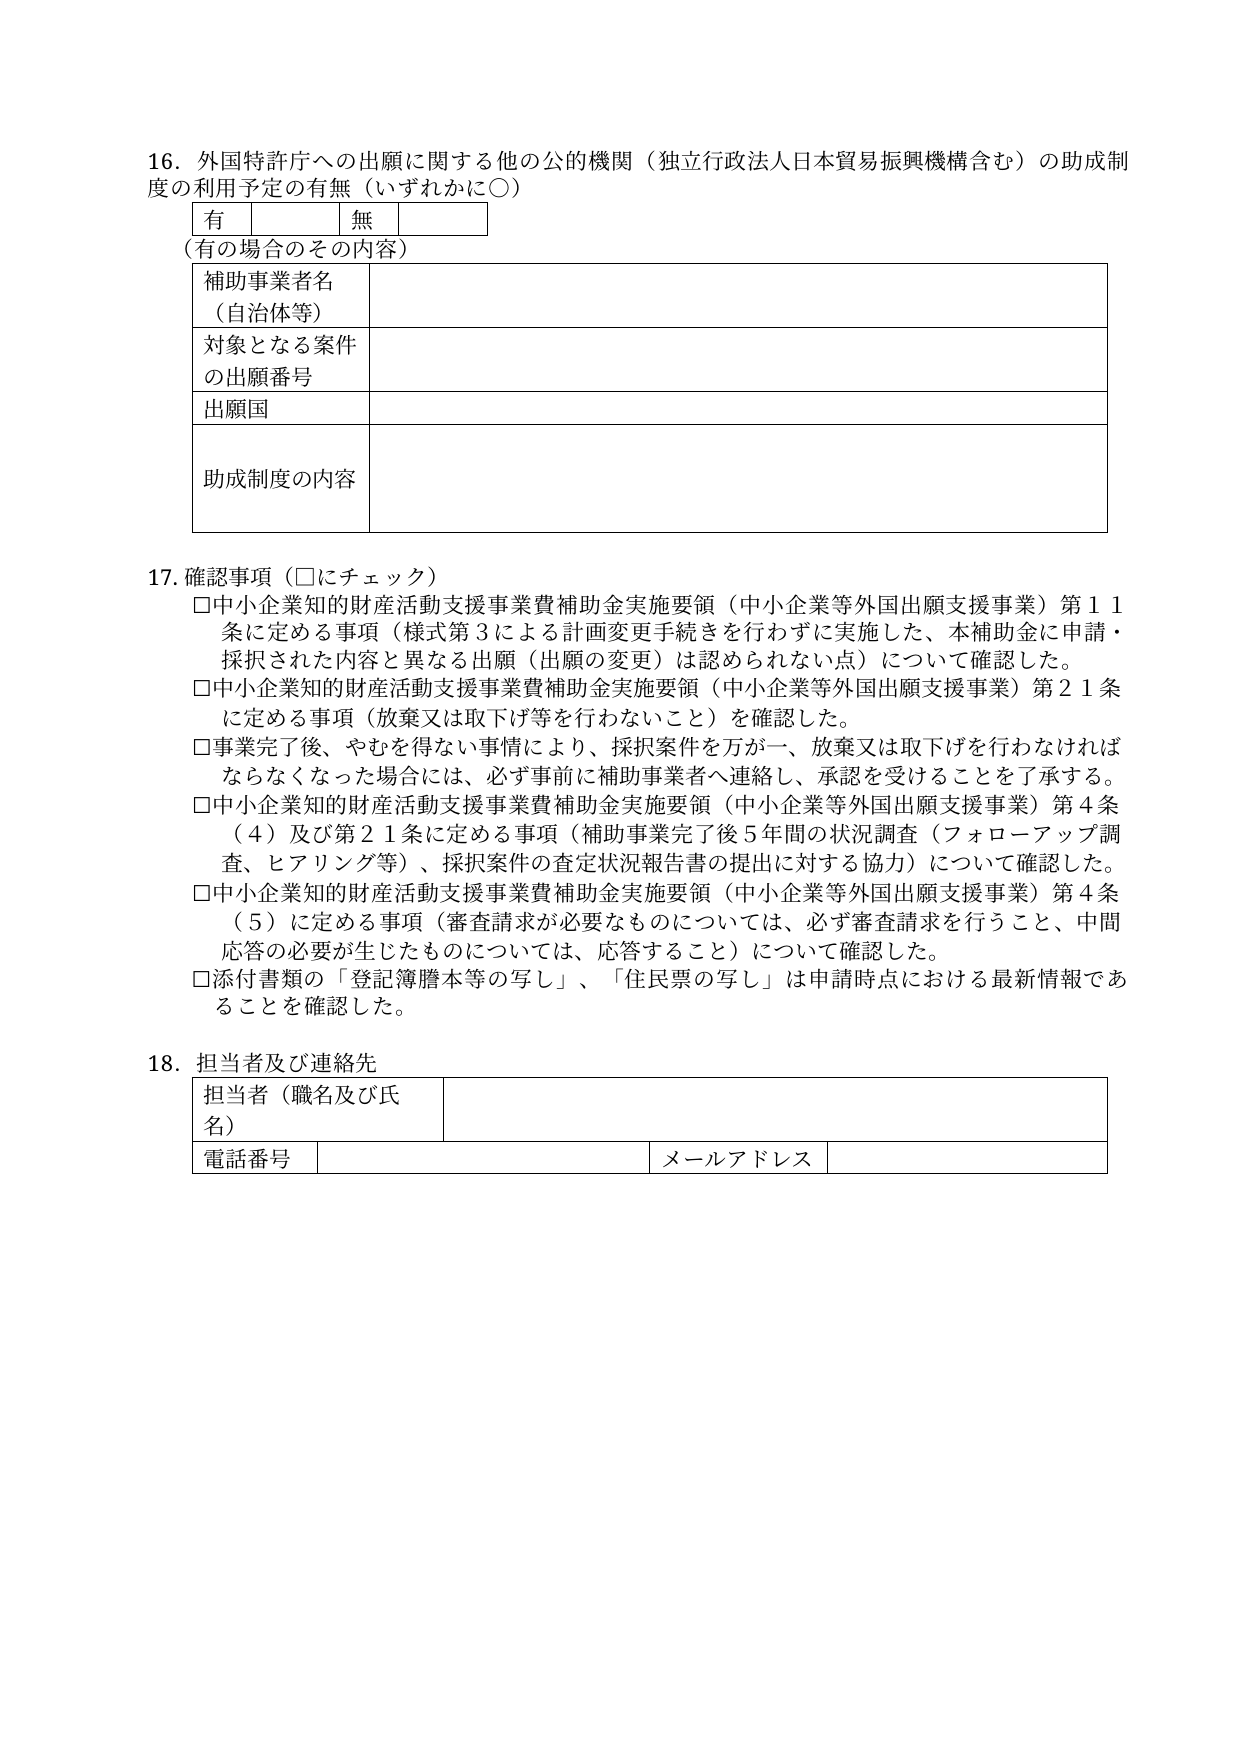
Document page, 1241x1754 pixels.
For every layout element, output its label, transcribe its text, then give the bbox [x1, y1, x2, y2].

text 18．担当者及び連絡先 [148, 1049, 1129, 1077]
text 中小企業知的財産活動支援事業費補助金実施要領（中小企業等外国出願支援事業）第１１条に定める事項（様式第３による計画変更手続きを行わずに実施した、本補助金に申請・採択された内容と異なる出願（出願の変更）は認められない点）について確認した。 [192, 591, 1129, 673]
table_cell [370, 425, 1107, 532]
table_cell 対象となる案件の出願番号 [193, 328, 369, 391]
table_cell 助成制度の内容 [193, 425, 369, 532]
table_cell [318, 1142, 649, 1173]
table_header 補助事業者名 （自治体等） [193, 264, 369, 327]
table_header 担当者（職名及び氏名） [193, 1078, 443, 1141]
text 中小企業知的財産活動支援事業費補助金実施要領（中小企業等外国出願支援事業）第４条（４）及び第２１条に定める事項（補助事業完了後５年間の状況調査（フォローアップ調査、ヒアリング等）、採択案件の査定状況報告書の提出に対する協力）について確認した。 [192, 790, 1122, 878]
table_header [252, 203, 339, 235]
table_cell 電話番号 [193, 1142, 317, 1173]
text 添付書類の「登記簿謄本等の写し」、「住民票の写し」は申請時点における最新情報であることを確認した。 [191, 965, 1129, 1020]
text 中小企業知的財産活動支援事業費補助金実施要領（中小企業等外国出願支援事業）第２１条に定める事項（放棄又は取下げ等を行わないこと）を確認した。 [192, 673, 1122, 732]
text （有の場合のその内容） [148, 236, 1129, 263]
text 17. 確認事項（□にチェック） [148, 562, 1122, 591]
table_cell 出願国 [193, 392, 369, 424]
table_header [444, 1078, 1107, 1141]
table_header 無 [340, 203, 398, 235]
table_cell メールアドレス [650, 1142, 827, 1173]
table_header 有 [193, 203, 251, 235]
table_cell [370, 328, 1107, 391]
text 中小企業知的財産活動支援事業費補助金実施要領（中小企業等外国出願支援事業）第４条（５）に定める事項（審査請求が必要なものについては、必ず審査請求を行うこと、中間応答の必要が生じたものについては、応答すること）について確認した。 [192, 878, 1122, 965]
text 16．外国特許庁への出願に関する他の公的機関（独立行政法人日本貿易振興機構含む）の助成制度の利用予定の有無（いずれかに○） [148, 147, 1129, 202]
table_cell [828, 1142, 1107, 1173]
table_header [370, 264, 1107, 327]
text 事業完了後、やむを得ない事情により、採択案件を万が一、放棄又は取下げを行わなければならなくなった場合には、必ず事前に補助事業者へ連絡し、承認を受けることを了承する。 [192, 732, 1122, 790]
table_cell [370, 392, 1107, 424]
table_header [399, 203, 487, 235]
